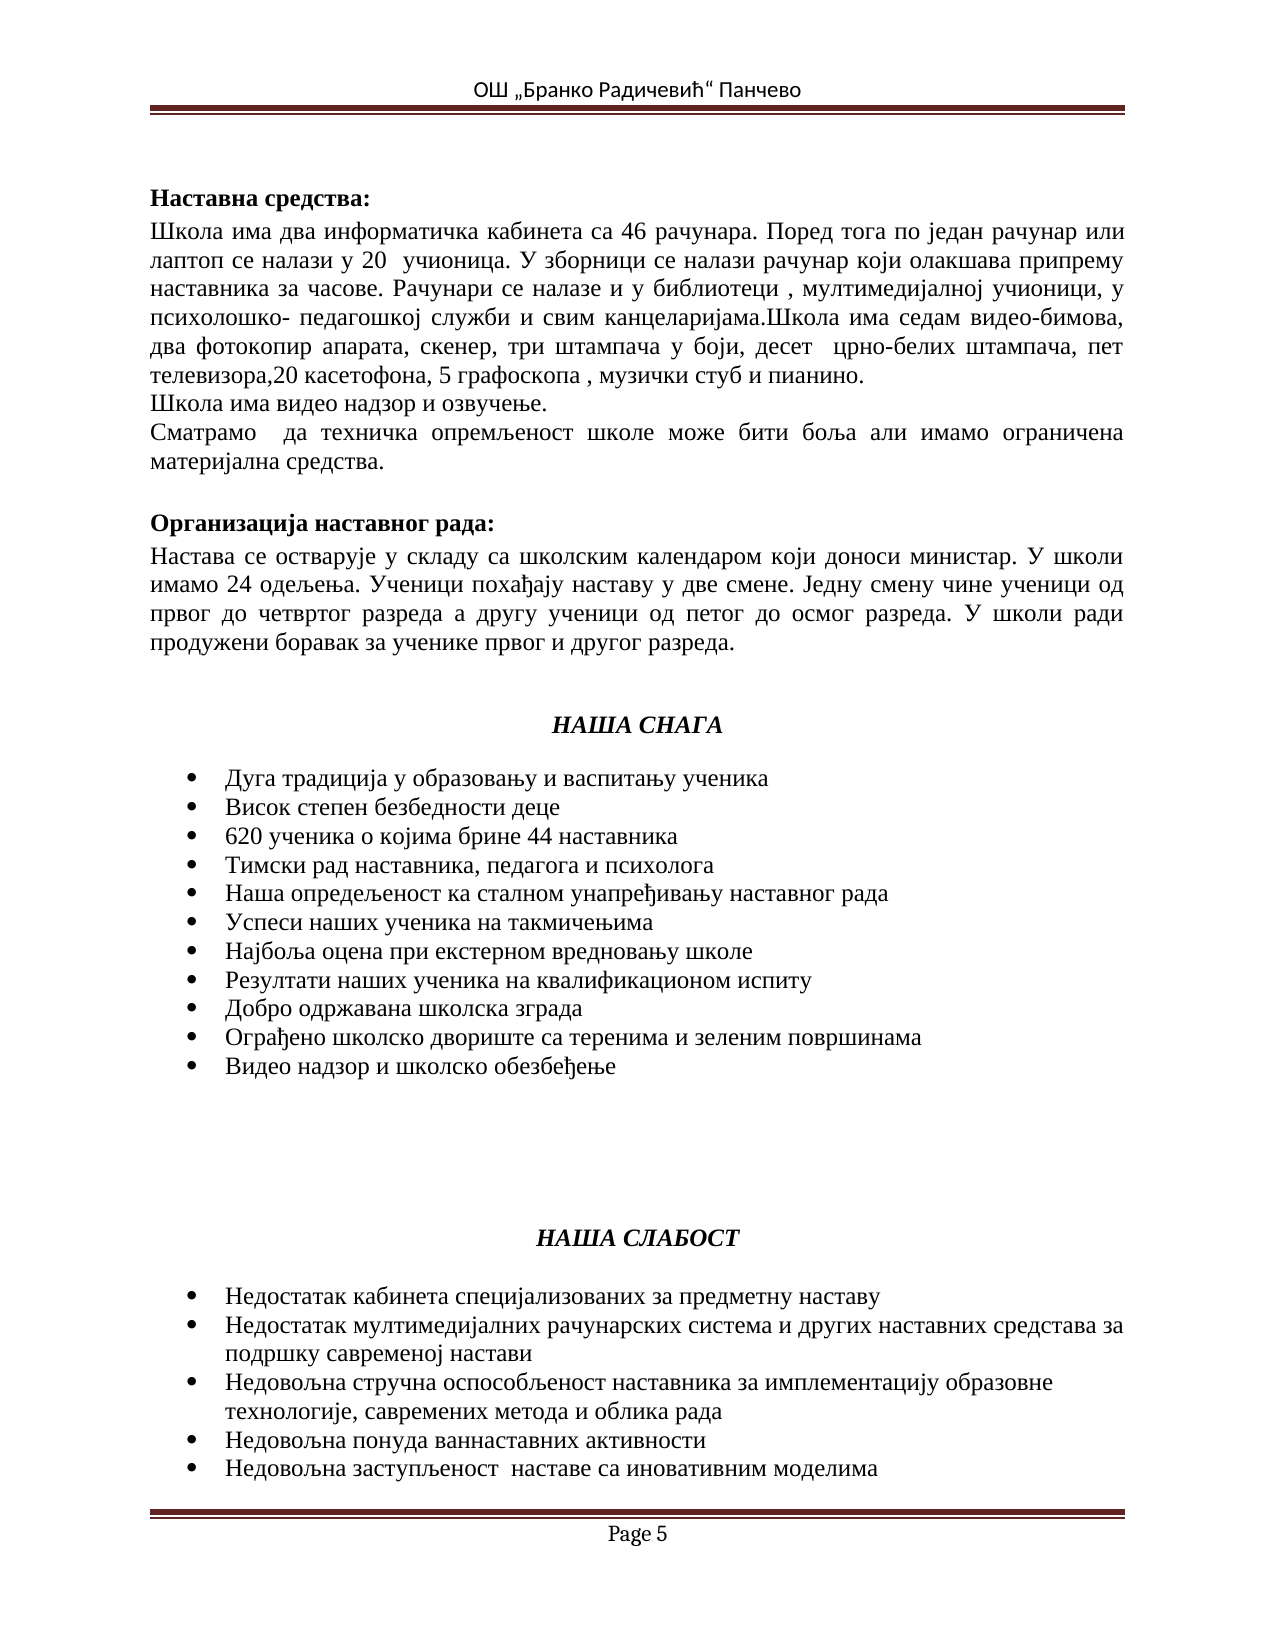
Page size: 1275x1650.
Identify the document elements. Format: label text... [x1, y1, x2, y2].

list Висок степен безбедности деце [187, 792, 1125, 821]
text Сматрамо да техничка опремљеност школе може бити боља али имамо ограничена материјална средства. [150, 417, 1125, 475]
text НАША СНАГА [150, 710, 1125, 738]
list Најбоља оцена при екстерном вредновању школе [187, 936, 1125, 965]
list Дуга традиција у образовању и васпитању ученика [187, 763, 1125, 792]
list Недостатак мултимедијалних рачунарских система и других наставних средстава за подршку савременој настави [187, 1310, 1125, 1367]
list Ограђено школско двориште са теренима и зеленим површинама [187, 1022, 1125, 1051]
list Недовољна заступљеност наставе са иновативним моделима [187, 1453, 1125, 1482]
list 620 ученика о којима брине 44 наставника [187, 821, 1125, 850]
text НАША СЛАБОСТ [150, 1223, 1125, 1252]
list Резултати наших ученика на квалификационом испиту [187, 965, 1125, 993]
text Наставна средства: [150, 183, 1125, 212]
text Организација наставног рада: [150, 508, 1125, 537]
list Недовољна понуда ваннаставних активности [187, 1425, 1125, 1453]
text Школа има два информатичка кабинета са 46 рачунара. Поред тога по један рачунар или лаптоп се налази у 20 учионица. У зборници се налази рачунар који олакшава припрему наставника за часове. Рачунари се налазе и у библиотеци , мултимедијалној учионици, у психолошко- педагошкој служби и свим канцеларијама.Школа има седам видео-бимова, два фотокопир апарата, скенер, три штампача у боји, десет црно-белих штампача, пет телевизора,20 касетофона, 5 графоскопа , музички стуб и пианино. [150, 216, 1125, 388]
list Недовољна стручна оспособљеност наставника за имплементацију образовне технологије, савремених метода и облика рада [187, 1367, 1125, 1425]
list Тимски рад наставника, педагога и психолога [187, 850, 1125, 878]
list Видео надзор и школско обезбеђење [187, 1051, 1125, 1080]
list Наша опредељеност ка сталном унапређивању наставног рада [187, 878, 1125, 907]
list Добро одржавана школска зграда [187, 993, 1125, 1022]
text Школа има видео надзор и озвучење. [150, 388, 1125, 417]
list Успеси наших ученика на такмичењима [187, 907, 1125, 936]
list Недостатак кабинета специјализованих за предметну наставу [187, 1281, 1125, 1310]
text Настава се остварује у складу са школским календаром који доноси министар. У школи имамо 24 одељења. Ученици похађају наставу у две смене. Једну смену чине ученици од првог до четвртог разреда а другу ученици од петог до осмог разреда. У школи ради продужени боравак за ученике првог и другог разреда. [150, 541, 1125, 656]
